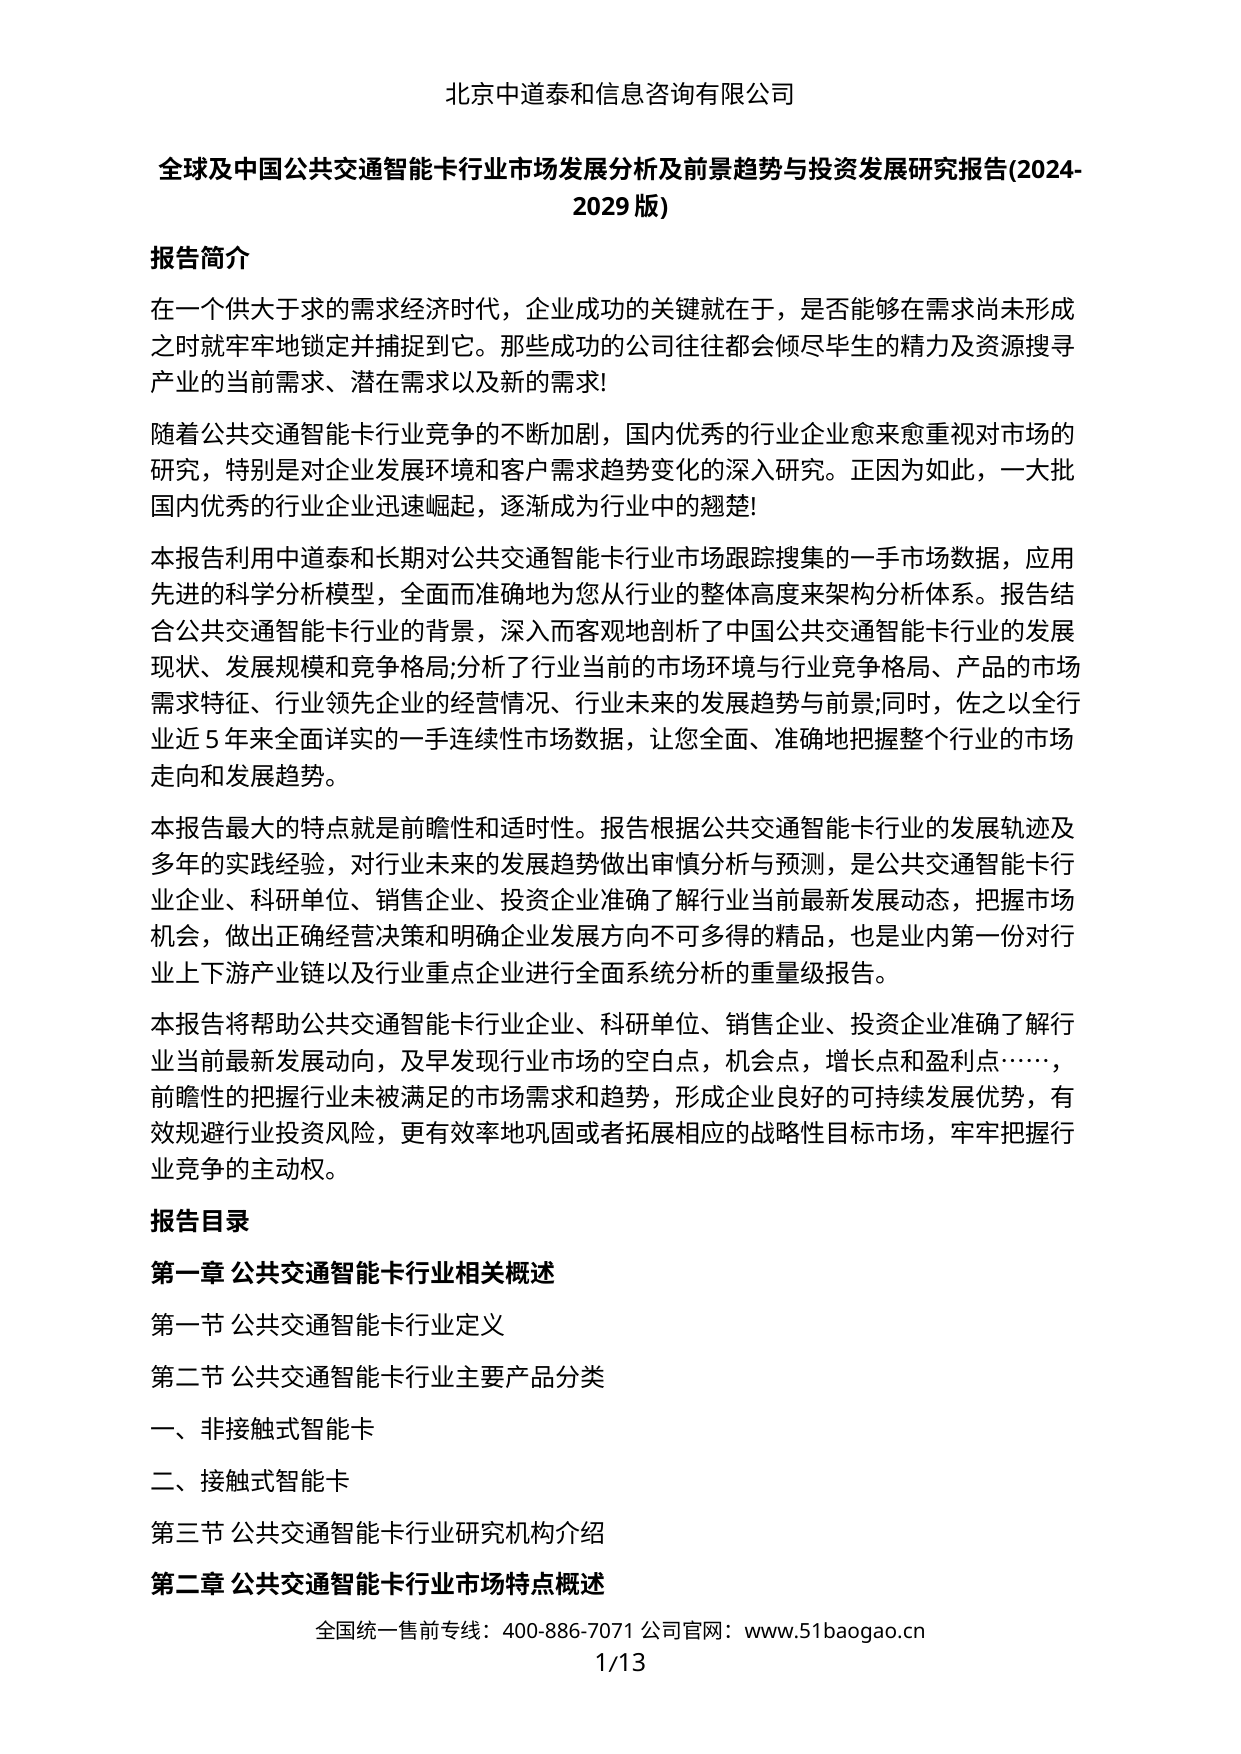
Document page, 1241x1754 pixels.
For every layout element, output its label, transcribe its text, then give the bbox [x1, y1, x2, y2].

text 第三节 公共交通智能卡行业研究机构介绍 [150, 1513, 1090, 1549]
text 第二章 公共交通智能卡行业市场特点概述 [150, 1565, 1090, 1601]
text 随着公共交通智能卡行业竞争的不断加剧，国内优秀的行业企业愈来愈重视对市场的研究，特别是对企业发展环境和客户需求趋势变化的深入研究。正因为如此，一大批国内优秀的行业企业迅速崛起，逐渐成为行业中的翘楚! [150, 414, 1090, 523]
text 第一章 公共交通智能卡行业相关概述 [150, 1254, 1090, 1290]
text 本报告最大的特点就是前瞻性和适时性。报告根据公共交通智能卡行业的发展轨迹及多年的实践经验，对行业未来的发展趋势做出审慎分析与预测，是公共交通智能卡行业企业、科研单位、销售企业、投资企业准确了解行业当前最新发展动态，把握市场机会，做出正确经营决策和明确企业发展方向不可多得的精品，也是业内第一份对行业上下游产业链以及行业重点企业进行全面系统分析的重量级报告。 [150, 808, 1090, 989]
text 本报告利用中道泰和长期对公共交通智能卡行业市场跟踪搜集的一手市场数据，应用先进的科学分析模型，全面而准确地为您从行业的整体高度来架构分析体系。报告结合公共交通智能卡行业的背景，深入而客观地剖析了中国公共交通智能卡行业的发展现状、发展规模和竞争格局;分析了行业当前的市场环境与行业竞争格局、产品的市场需求特征、行业领先企业的经营情况、行业未来的发展趋势与前景;同时，佐之以全行业近5年来全面详实的一手连续性市场数据，让您全面、准确地把握整个行业的市场走向和发展趋势。 [150, 539, 1090, 792]
text 报告目录 [150, 1202, 1090, 1238]
text 一、非接触式智能卡 [150, 1409, 1090, 1446]
text 报告简介 [150, 238, 1090, 274]
text 第二节 公共交通智能卡行业主要产品分类 [150, 1357, 1090, 1394]
text 全球及中国公共交通智能卡行业市场发展分析及前景趋势与投资发展研究报告(2024-2029版) [150, 150, 1090, 222]
text 第一节 公共交通智能卡行业定义 [150, 1306, 1090, 1342]
text 在一个供大于求的需求经济时代，企业成功的关键就在于，是否能够在需求尚未形成之时就牢牢地锁定并捕捉到它。那些成功的公司往往都会倾尽毕生的精力及资源搜寻产业的当前需求、潜在需求以及新的需求! [150, 290, 1090, 399]
text 本报告将帮助公共交通智能卡行业企业、科研单位、销售企业、投资企业准确了解行业当前最新发展动向，及早发现行业市场的空白点，机会点，增长点和盈利点……，前瞻性的把握行业未被满足的市场需求和趋势，形成企业良好的可持续发展优势，有效规避行业投资风险，更有效率地巩固或者拓展相应的战略性目标市场，牢牢把握行业竞争的主动权。 [150, 1005, 1090, 1186]
text 二、接触式智能卡 [150, 1461, 1090, 1497]
